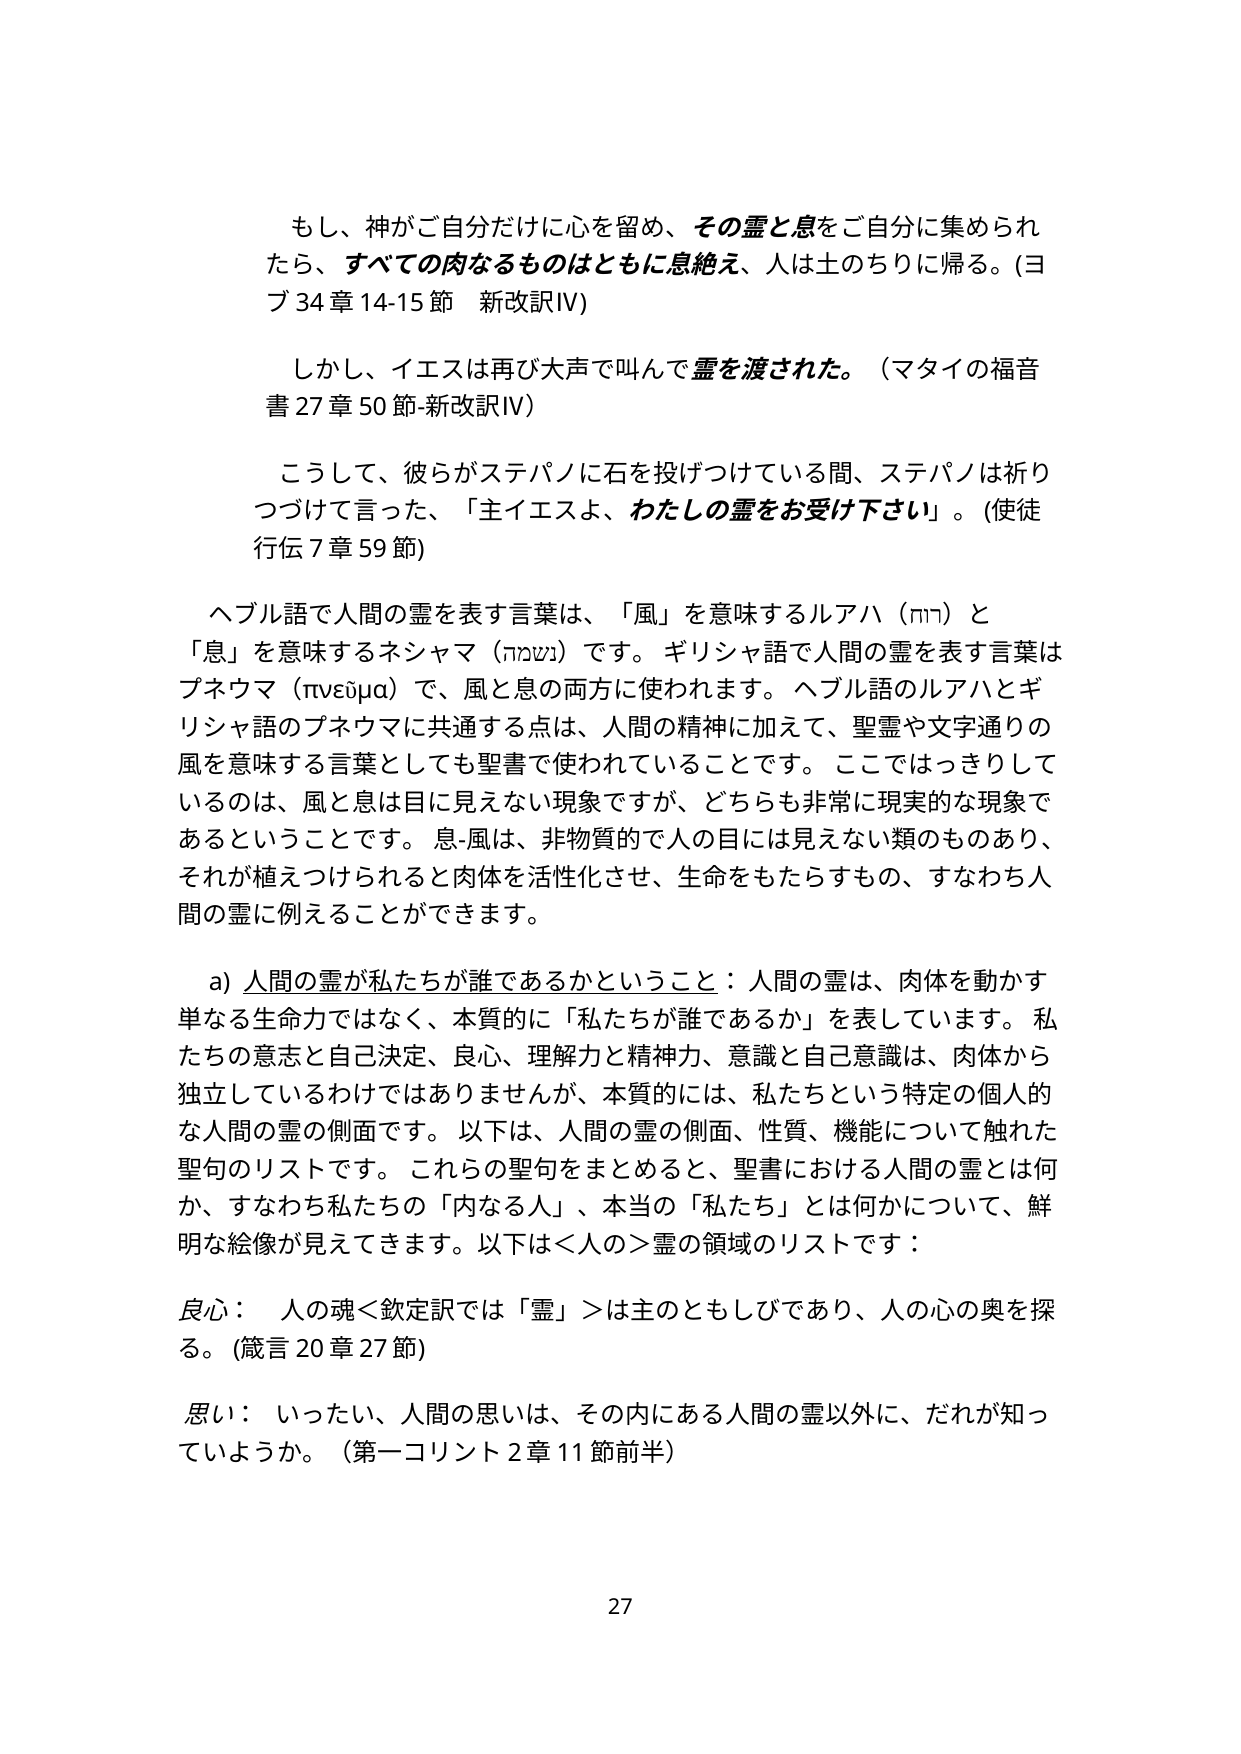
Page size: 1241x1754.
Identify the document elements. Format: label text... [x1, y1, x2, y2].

text 良心： 人の魂＜欽定訳では「霊」＞は主のともしびであり、人の心の奥を探る。 (箴言20章27節) [177, 1290, 1063, 1365]
text しかし、イエスは再び大声で叫んで霊を渡された。（マタイの福音書27章50節-新改訳Ⅳ） [265, 348, 1063, 423]
text 思い： いったい、人間の思いは、その内にある人間の霊以外に、だれが知っていようか。（第一コリント2章11節前半） [177, 1394, 1063, 1469]
text ヘブル語で人間の霊を表す言葉は、「風」を意味するルアハ（רוח）と「息」を意味するネシャマ（נשמה）です。 ギリシャ語で人間の霊を表す言葉はプネウマ（πνεῦμα）で、風と息の両方に使われます。 ヘブル語のルアハとギリシャ語のプネウマに共通する点は、人間の精神に加えて、聖霊や文字通りの風を意味する言葉としても聖書で使われていることです。 ここではっきりしているのは、風と息は目に見えない現象ですが、どちらも非常に現実的な現象であるということです。 息-風は、非物質的で人の目には見えない類のものあり、それが植えつけられると肉体を活性化させ、生命をもたらすもの、すなわち人間の霊に例えることができます。 [177, 594, 1063, 932]
text こうして、彼らがステパノに石を投げつけている間、ステパノは祈りつづけて言った、「主イエスよ、わたしの霊をお受け下さい」。 (使徒行伝 7章59節) [253, 453, 1063, 565]
text a) 人間の霊が私たちが誰であるかということ： 人間の霊は、肉体を動かす単なる生命力ではなく、本質的に「私たちが誰であるか」を表しています。 私たちの意志と自己決定、良心、理解力と精神力、意識と自己意識は、肉体から独立しているわけではありませんが、本質的には、私たちという特定の個人的な人間の霊の側面です。 以下は、人間の霊の側面、性質、機能について触れた聖句のリストです。 これらの聖句をまとめると、聖書における人間の霊とは何か、すなわち私たちの「内なる人」、本当の「私たち」とは何かについて、鮮明な絵像が見えてきます。以下は＜人の＞霊の領域のリストです： [177, 961, 1063, 1261]
text もし、神がご自分だけに心を留め、その霊と息をご自分に集められたら、すべての肉なるものはともに息絶え、人は土のちりに帰る。(ヨブ 34章14-15節 新改訳Ⅳ) [265, 207, 1063, 319]
